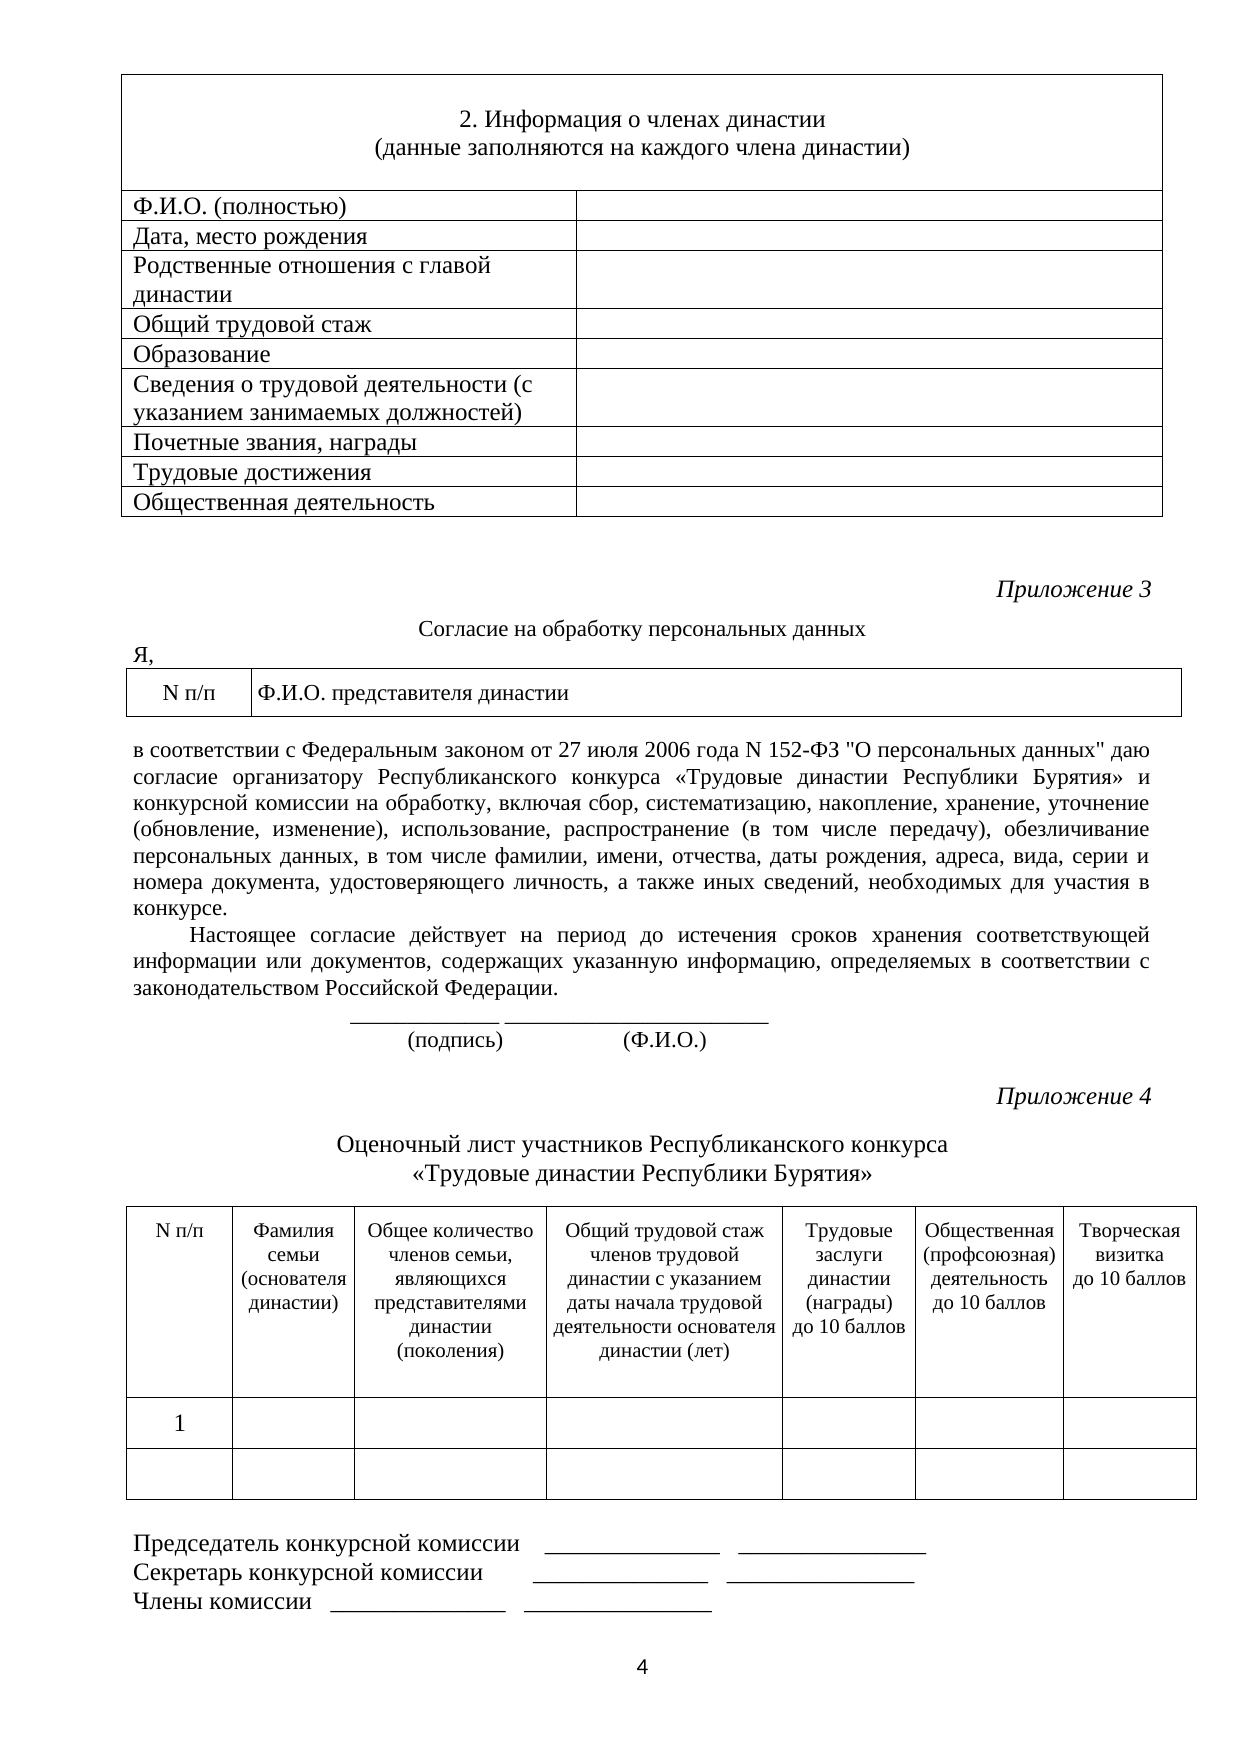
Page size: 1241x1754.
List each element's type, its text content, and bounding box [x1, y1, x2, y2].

table_cell Ф.И.О. (полностью) [122, 191, 576, 220]
table_cell [577, 191, 1162, 220]
table_header Общий трудовой стаж членов трудовой династии с указанием даты начала трудовой деятельности основателя династии (лет) [547, 1207, 782, 1397]
table_header Творческая визитка до 10 баллов [1064, 1207, 1196, 1397]
text _____________ _______________________ [133, 1000, 1152, 1026]
text Приложение 4 [133, 1081, 1152, 1110]
text Согласие на обработку персональных данных [133, 615, 1152, 641]
table_cell [577, 457, 1162, 486]
table_cell 1 [127, 1398, 232, 1448]
table_cell [577, 369, 1162, 426]
table_cell Родственные отношения с главой династии [122, 251, 576, 308]
table_cell [577, 487, 1162, 516]
table_header N п/п [127, 669, 251, 716]
table_cell 2. Информация о членах династии (данные заполняются на каждого члена династии) [122, 75, 1162, 190]
table_cell Почетные звания, награды [122, 427, 576, 456]
table_cell Трудовые достижения [122, 457, 576, 486]
table_header Ф.И.О. представителя династии [252, 669, 1181, 716]
text «Трудовые династии Республики Бурятия» [133, 1158, 1152, 1187]
table_cell Общественная деятельность [122, 487, 576, 516]
table_cell [547, 1449, 782, 1499]
table_cell Дата, место рождения [122, 221, 576, 249]
table_cell [577, 251, 1162, 308]
text Члены комиссии ______________ _______________ [133, 1586, 1152, 1615]
table_cell [783, 1398, 915, 1448]
table_header N п/п [127, 1207, 232, 1397]
text Председатель конкурсной комиссии ______________ _______________ [133, 1528, 1152, 1557]
text в соответствии с Федеральным законом от 27 июля 2006 года N 152-ФЗ "О персональных данных" даю согласие организатору Республиканского конкурса «Трудовые династии Республики Бурятия» и конкурсной комиссии на обработку, включая сбор, систематизацию, накопление, хранение, уточнение (обновление, изменение), использование, распространение (в том числе передачу), обезличивание персональных данных, в том числе фамилии, имени, отчества, даты рождения, адреса, вида, серии и номера документа, удостоверяющего личность, а также иных сведений, необходимых для участия в конкурсе. [133, 736, 1152, 921]
table_header Общественная (профсоюзная) деятельность до 10 баллов [916, 1207, 1063, 1397]
table_cell [916, 1398, 1063, 1448]
table_cell [916, 1449, 1063, 1499]
table_cell [233, 1449, 354, 1499]
text Настоящее согласие действует на период до истечения сроков хранения соответствующей информации или документов, содержащих указанную информацию, определяемых в соответствии с законодательством Российской Федерации. [133, 921, 1152, 1000]
table_header Общее количество членов семьи, являющихся представителями династии (поколения) [355, 1207, 546, 1397]
table_header Фамилия семьи (основателя династии) [233, 1207, 354, 1397]
table_cell [577, 339, 1162, 368]
text Секретарь конкурсной комиссии ______________ _______________ [133, 1557, 1152, 1586]
table_header Трудовые заслуги династии (награды) до 10 баллов [783, 1207, 915, 1397]
table_cell [355, 1449, 546, 1499]
table_cell [355, 1398, 546, 1448]
table_cell [547, 1398, 782, 1448]
table_cell [577, 221, 1162, 249]
text Я, [133, 641, 1152, 667]
table_cell [127, 1449, 232, 1499]
text Оценочный лист участников Республиканского конкурса [133, 1129, 1152, 1158]
table_cell [1064, 1449, 1196, 1499]
table_cell Образование [122, 339, 576, 368]
table_cell [783, 1449, 915, 1499]
table_cell Сведения о трудовой деятельности (с указанием занимаемых должностей) [122, 369, 576, 426]
table_cell [1064, 1398, 1196, 1448]
text Приложение 3 [133, 574, 1152, 603]
table_cell [577, 309, 1162, 338]
table_cell Общий трудовой стаж [122, 309, 576, 338]
text (подпись) (Ф.И.О.) [133, 1026, 1152, 1053]
table_cell [577, 427, 1162, 456]
table_cell [233, 1398, 354, 1448]
